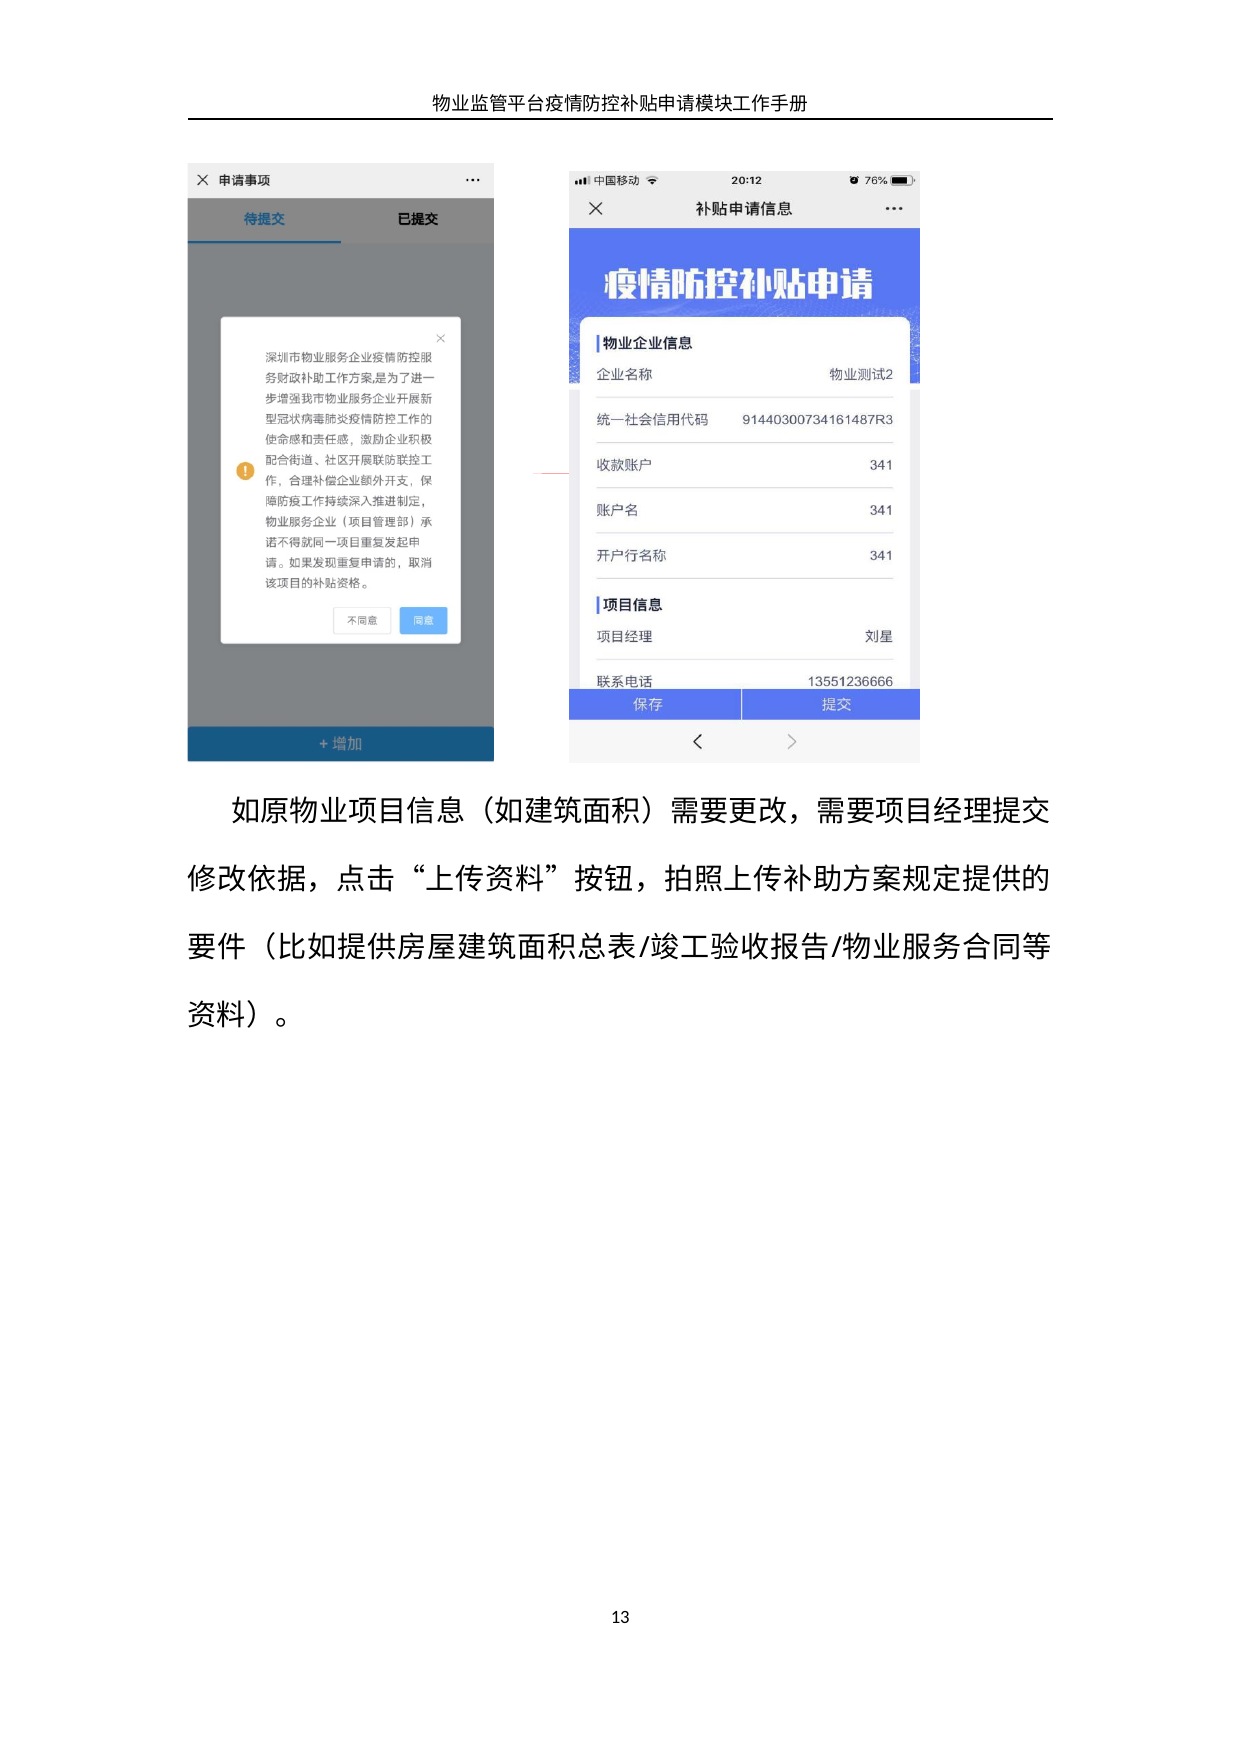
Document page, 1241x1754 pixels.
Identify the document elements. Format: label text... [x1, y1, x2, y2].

text 如原物业项目信息（如建筑面积）需要更改，需要项目经理提交修改依据，点击“上传资料”按钮，拍照上传补助方案规定提供的要件（比如提供房屋建筑面积总表/竣工验收报告/物业服务合同等资料）。 [187, 775, 1053, 1047]
picture [569, 171, 920, 763]
picture [187, 163, 494, 763]
